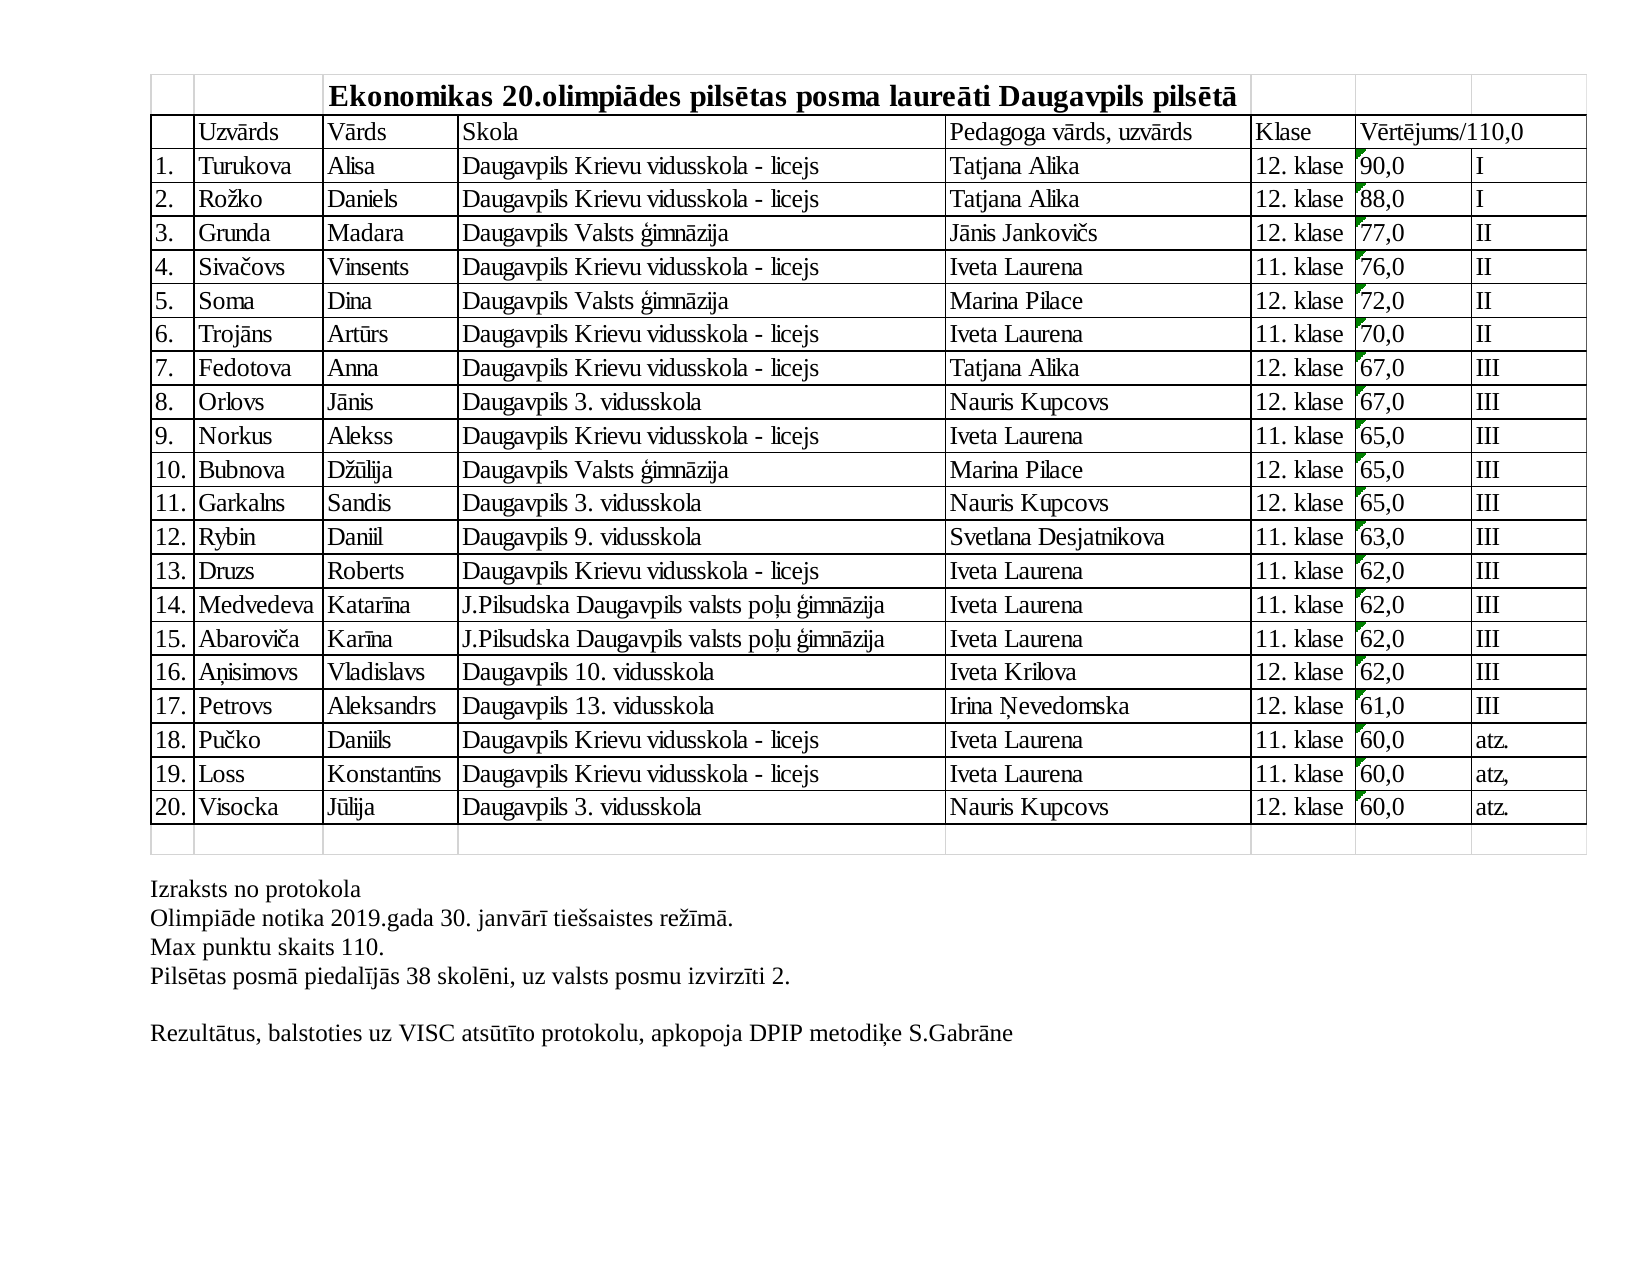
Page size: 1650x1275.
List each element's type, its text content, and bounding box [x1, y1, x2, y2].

text Max punktu skaits 110. [150, 932, 1500, 961]
text Olimpiāde notika 2019.gada 30. janvārī tiešsaistes režīmā. [150, 903, 1500, 932]
text Izraksts no protokola [150, 874, 1500, 903]
text Rezultātus, balstoties uz VISC atsūtīto protokolu, apkopoja DPIP metodiķe S.Gabrāne [150, 1018, 1500, 1047]
text Pilsētas posmā piedalījās 38 skolēni, uz valsts posmu izvirzīti 2. [150, 961, 1500, 989]
